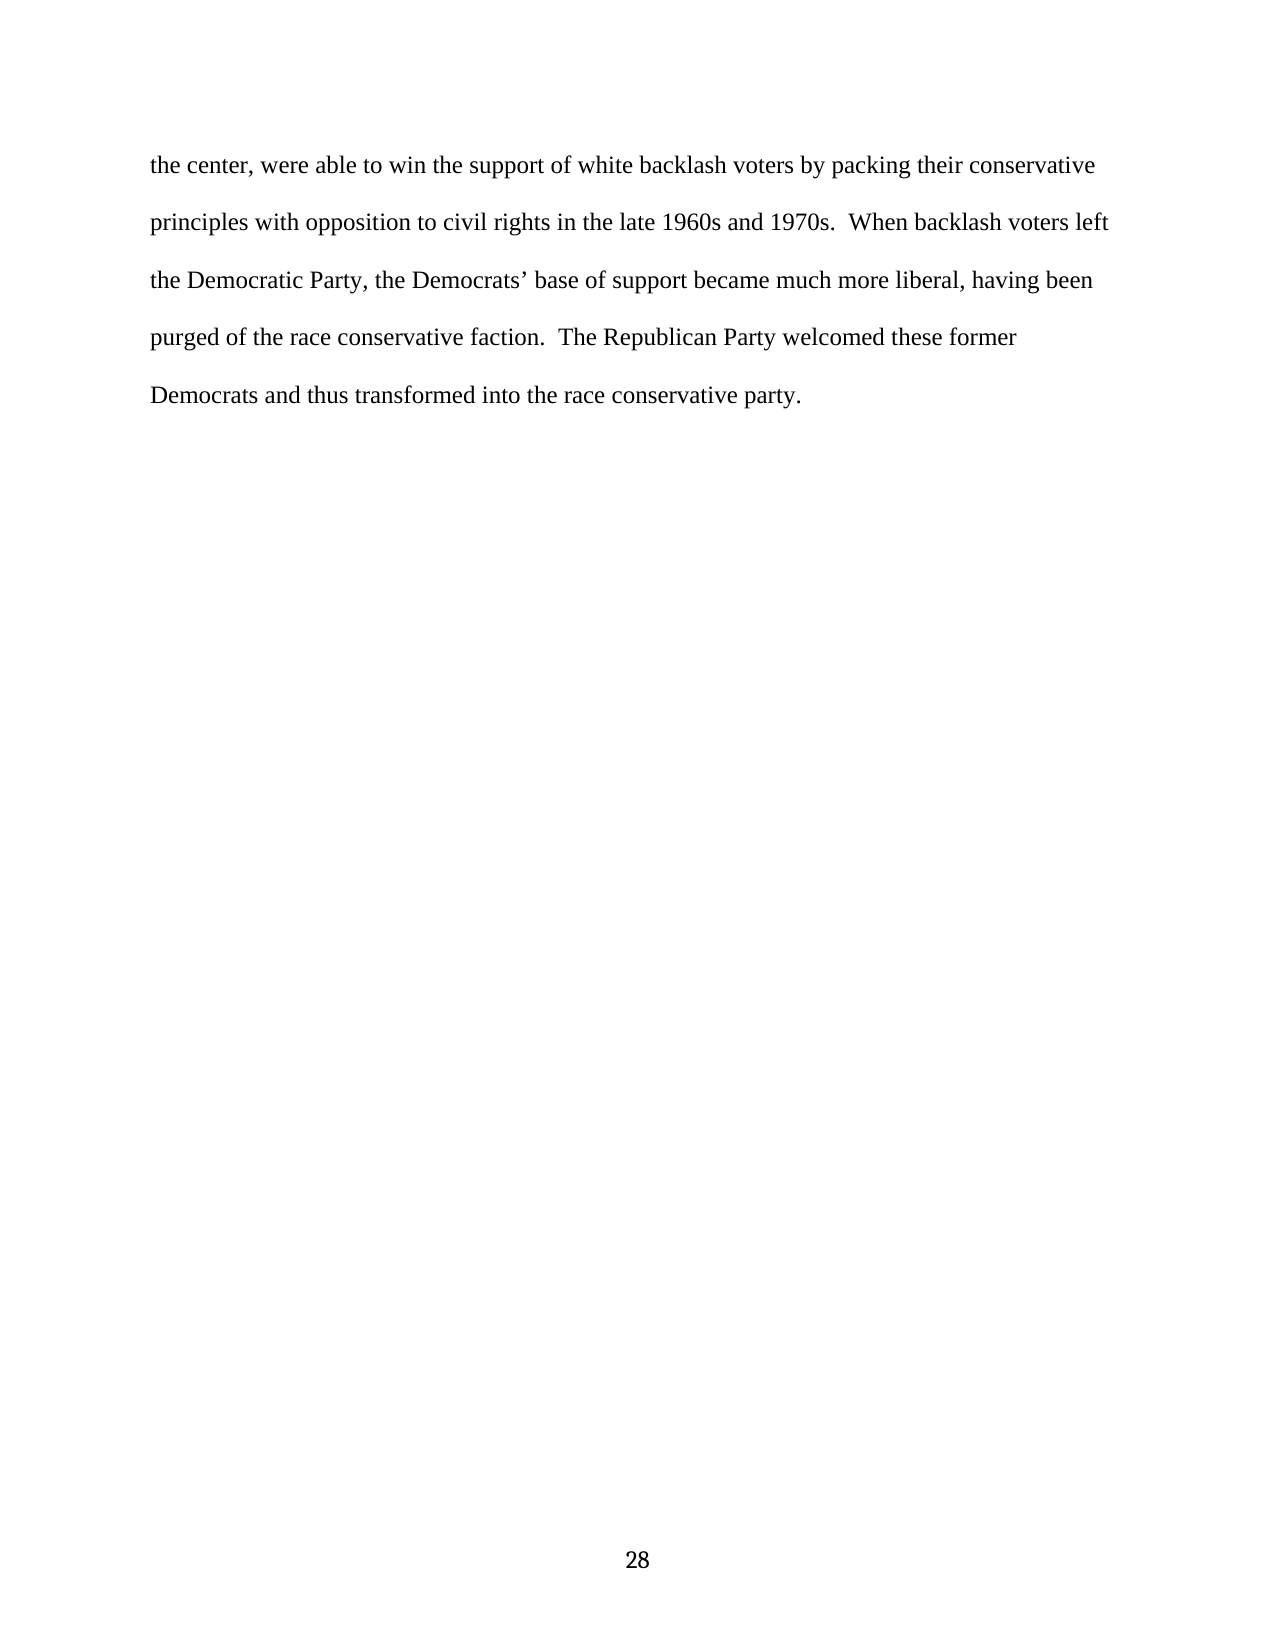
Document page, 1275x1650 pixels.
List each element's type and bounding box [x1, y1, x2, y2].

text [150, 150, 1125, 409]
